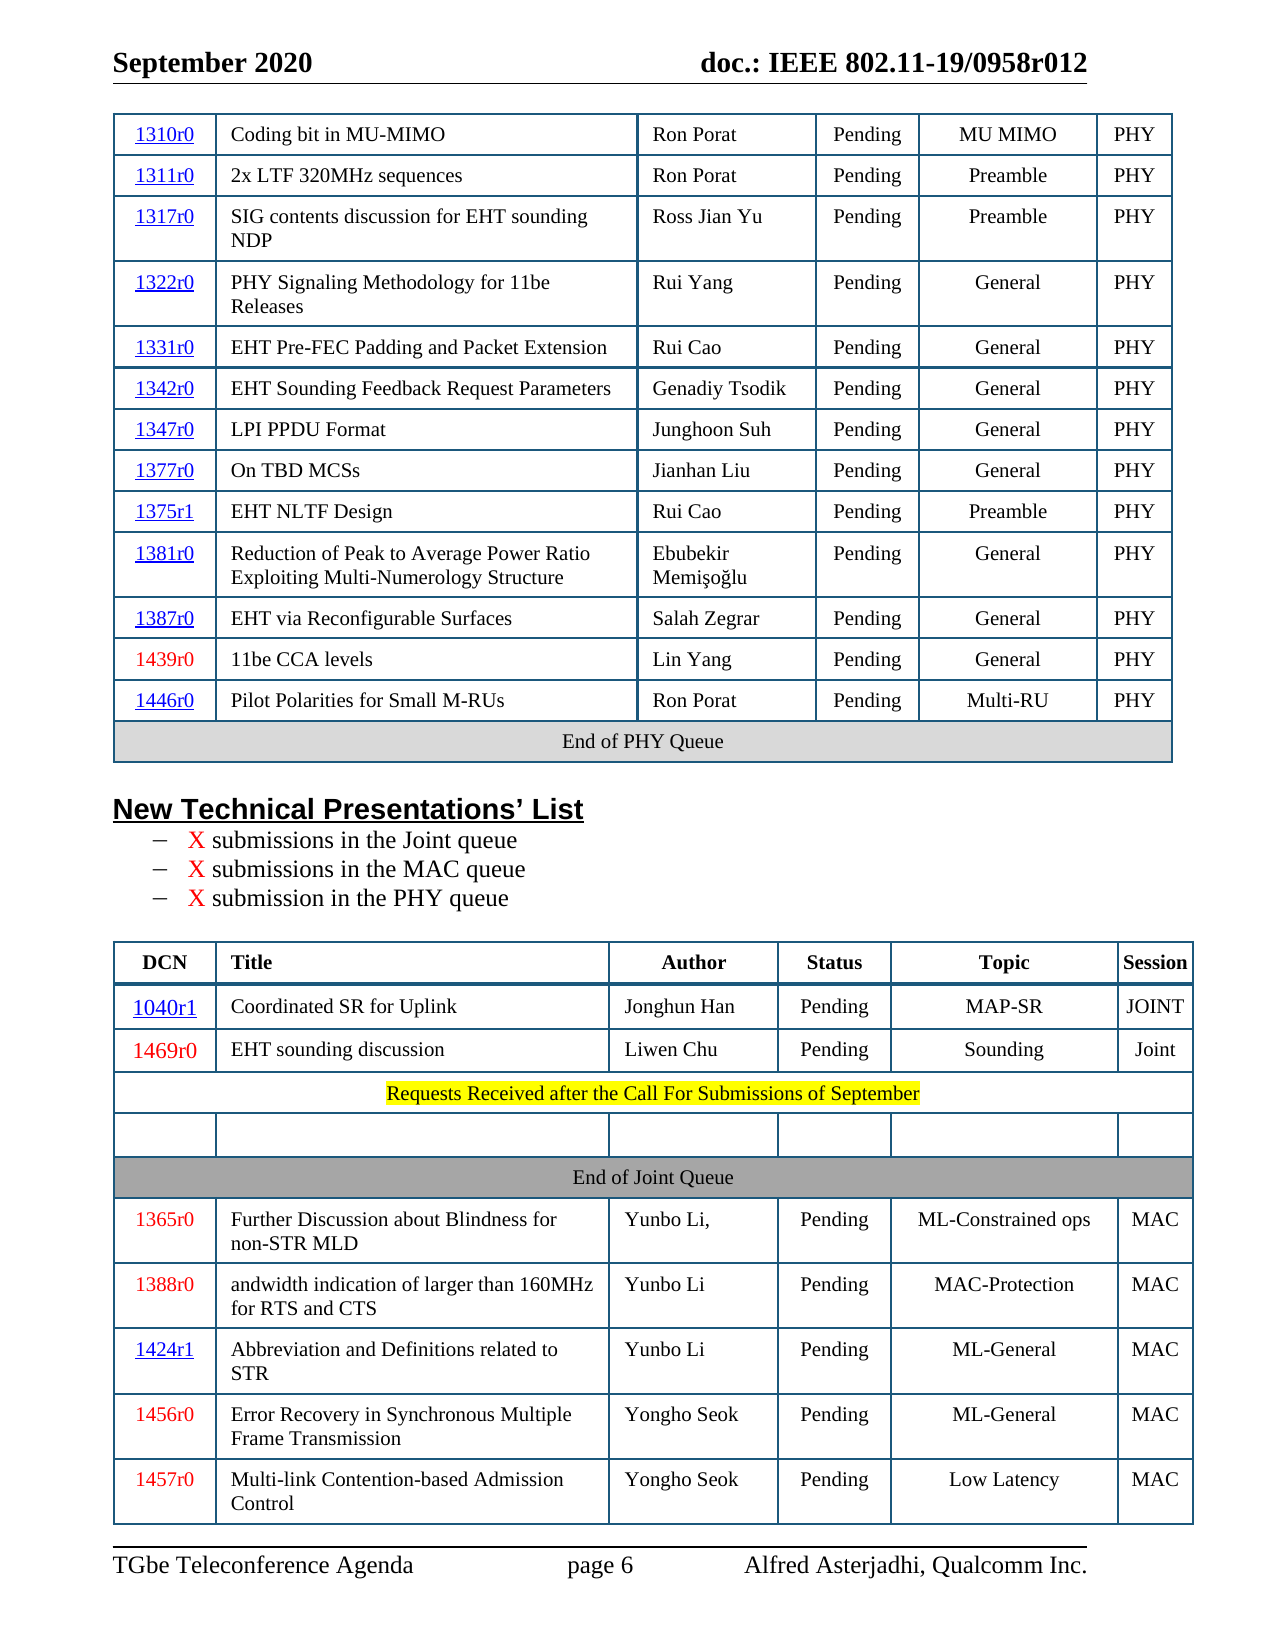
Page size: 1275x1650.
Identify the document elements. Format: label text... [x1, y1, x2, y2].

table_cell Pending [817, 451, 918, 490]
table_cell Pending [817, 533, 918, 596]
table_cell Ron Porat [639, 115, 815, 154]
table_cell EHT sounding discussion [217, 1030, 608, 1071]
table_cell PHY [1098, 533, 1171, 596]
table_cell Liwen Chu [610, 1030, 777, 1071]
table_cell Requests Received after the Call For Submissions of September [115, 1073, 1192, 1112]
table_cell Preamble [920, 492, 1096, 531]
list X submissions in the MAC queue [150, 854, 1087, 883]
table_cell General [920, 262, 1096, 325]
table_header Session [1119, 943, 1192, 982]
table_cell Pending [817, 410, 918, 449]
table_cell MAC [1119, 1199, 1192, 1262]
list X submission in the PHY queue [150, 883, 1087, 912]
table_cell Pending [817, 598, 918, 637]
table_cell 1469r0 [115, 1030, 215, 1071]
table_cell 1381r0 [115, 533, 215, 596]
table_cell 2x LTF 320MHz sequences [217, 156, 636, 195]
table_cell Ross Jian Yu [639, 197, 815, 260]
table_cell General [920, 410, 1096, 449]
table_cell PHY [1098, 197, 1171, 260]
table_header Title [217, 943, 608, 982]
table_cell [217, 1114, 608, 1156]
table_cell 11be CCA levels [217, 639, 636, 678]
table_cell Yunbo Li, [610, 1199, 777, 1262]
table_cell 1040r1 [115, 986, 215, 1028]
table_cell General [920, 639, 1096, 678]
table_cell Pending [817, 262, 918, 325]
table_cell 1322r0 [115, 262, 215, 325]
table_cell Pending [779, 1329, 890, 1392]
table_cell Ron Porat [639, 681, 815, 719]
table_cell PHY [1098, 492, 1171, 531]
table_cell ML-General [892, 1395, 1117, 1458]
table_cell [610, 1114, 777, 1156]
table_cell andwidth indication of larger than 160MHz for RTS and CTS [217, 1264, 608, 1327]
table_cell MAP-SR [892, 986, 1117, 1028]
table_cell On TBD MCSs [217, 451, 636, 490]
table_cell PHY [1098, 262, 1171, 325]
table_cell End of Joint Queue [115, 1158, 1192, 1197]
table_cell Jianhan Liu [639, 451, 815, 490]
table_cell Genadiy Tsodik [639, 369, 815, 407]
table_cell Pending [779, 1264, 890, 1327]
table_cell 1331r0 [115, 327, 215, 366]
table_cell [115, 1114, 215, 1156]
table_cell 1457r0 [115, 1460, 215, 1523]
table_cell Low Latency [892, 1460, 1117, 1523]
table_cell [892, 1114, 1117, 1156]
table_cell Rui Yang [639, 262, 815, 325]
table_cell 1317r0 [115, 197, 215, 260]
table_cell Pilot Polarities for Small M-RUs [217, 681, 636, 719]
table_cell 1311r0 [115, 156, 215, 195]
table_cell Yunbo Li [610, 1264, 777, 1327]
table_cell Pending [817, 639, 918, 678]
table_cell Ron Porat [639, 156, 815, 195]
table_cell Ebubekir Memişoğlu [639, 533, 815, 596]
table_cell Pending [779, 1460, 890, 1523]
table_cell MAC-Protection [892, 1264, 1117, 1327]
table_cell Pending [817, 492, 918, 531]
table_cell PHY [1098, 681, 1171, 719]
table_cell EHT Sounding Feedback Request Parameters [217, 369, 636, 407]
table_cell Joint [1119, 1030, 1192, 1071]
table_cell Abbreviation and Definitions related to STR [217, 1329, 608, 1392]
table_cell EHT NLTF Design [217, 492, 636, 531]
table_cell [779, 1114, 890, 1156]
table_cell PHY [1098, 327, 1171, 366]
table_cell 1387r0 [115, 598, 215, 637]
table_cell Multi-RU [920, 681, 1096, 719]
table_cell Pending [817, 369, 918, 407]
table_cell Pending [817, 197, 918, 260]
table_cell ML-Constrained ops [892, 1199, 1117, 1262]
table_cell General [920, 327, 1096, 366]
table_cell EHT via Reconfigurable Surfaces [217, 598, 636, 637]
table_cell General [920, 369, 1096, 407]
table_cell Pending [817, 156, 918, 195]
table_cell Preamble [920, 156, 1096, 195]
table_cell Pending [779, 1395, 890, 1458]
table_cell PHY [1098, 369, 1171, 407]
table_cell Lin Yang [639, 639, 815, 678]
table_cell Error Recovery in Synchronous Multiple Frame Transmission [217, 1395, 608, 1458]
table_cell Pending [779, 1199, 890, 1262]
table_cell General [920, 533, 1096, 596]
table_cell Multi-link Contention-based Admission Control [217, 1460, 608, 1523]
table_cell Preamble [920, 197, 1096, 260]
table_cell PHY Signaling Methodology for 11be Releases [217, 262, 636, 325]
table_cell 1342r0 [115, 369, 215, 407]
table_cell End of PHY Queue [115, 722, 1171, 761]
table_cell LPI PPDU Format [217, 410, 636, 449]
table_cell Pending [779, 986, 890, 1028]
table_cell EHT Pre-FEC Padding and Packet Extension [217, 327, 636, 366]
table_cell Pending [817, 327, 918, 366]
table_cell 1446r0 [115, 681, 215, 719]
table_cell 1377r0 [115, 451, 215, 490]
table_cell MU MIMO [920, 115, 1096, 154]
table_cell Yongho Seok [610, 1460, 777, 1523]
table_cell Yunbo Li [610, 1329, 777, 1392]
table_cell PHY [1098, 115, 1171, 154]
table_cell 1310r0 [115, 115, 215, 154]
table_cell 1456r0 [115, 1395, 215, 1458]
table_cell ML-General [892, 1329, 1117, 1392]
table_cell Pending [817, 115, 918, 154]
table_cell Further Discussion about Blindness for non-STR MLD [217, 1199, 608, 1262]
table_cell 1365r0 [115, 1199, 215, 1262]
table_cell Junghoon Suh [639, 410, 815, 449]
table_cell 1439r0 [115, 639, 215, 678]
table_header Topic [892, 943, 1117, 982]
table_cell Coding bit in MU-MIMO [217, 115, 636, 154]
table_cell Rui Cao [639, 327, 815, 366]
table_cell 1424r1 [115, 1329, 215, 1392]
table_cell Sounding [892, 1030, 1117, 1071]
table_cell Salah Zegrar [639, 598, 815, 637]
table_cell MAC [1119, 1395, 1192, 1458]
table_header Author [610, 943, 777, 982]
table_header DCN [115, 943, 215, 982]
table_cell PHY [1098, 639, 1171, 678]
table_cell MAC [1119, 1264, 1192, 1327]
table_cell 1388r0 [115, 1264, 215, 1327]
table_cell MAC [1119, 1329, 1192, 1392]
table_cell Pending [817, 681, 918, 719]
table_cell Reduction of Peak to Average Power Ratio Exploiting Multi-Numerology Structure [217, 533, 636, 596]
table_cell 1375r1 [115, 492, 215, 531]
table_cell Pending [779, 1030, 890, 1071]
table_cell PHY [1098, 410, 1171, 449]
table_cell Rui Cao [639, 492, 815, 531]
table_header Status [779, 943, 890, 982]
table_cell SIG contents discussion for EHT sounding NDP [217, 197, 636, 260]
table_cell PHY [1098, 451, 1171, 490]
table_cell PHY [1098, 598, 1171, 637]
table_cell Coordinated SR for Uplink [217, 986, 608, 1028]
table_cell MAC [1119, 1460, 1192, 1523]
table_cell General [920, 598, 1096, 637]
table_cell PHY [1098, 156, 1171, 195]
table_cell Yongho Seok [610, 1395, 777, 1458]
table_cell General [920, 451, 1096, 490]
table_cell 1347r0 [115, 410, 215, 449]
table_cell Jonghun Han [610, 986, 777, 1028]
list X submissions in the Joint queue [150, 826, 1087, 854]
table_cell [1119, 1114, 1192, 1156]
table_cell JOINT [1119, 986, 1192, 1028]
subtitle New Technical Presentations’ List [112, 792, 1087, 826]
